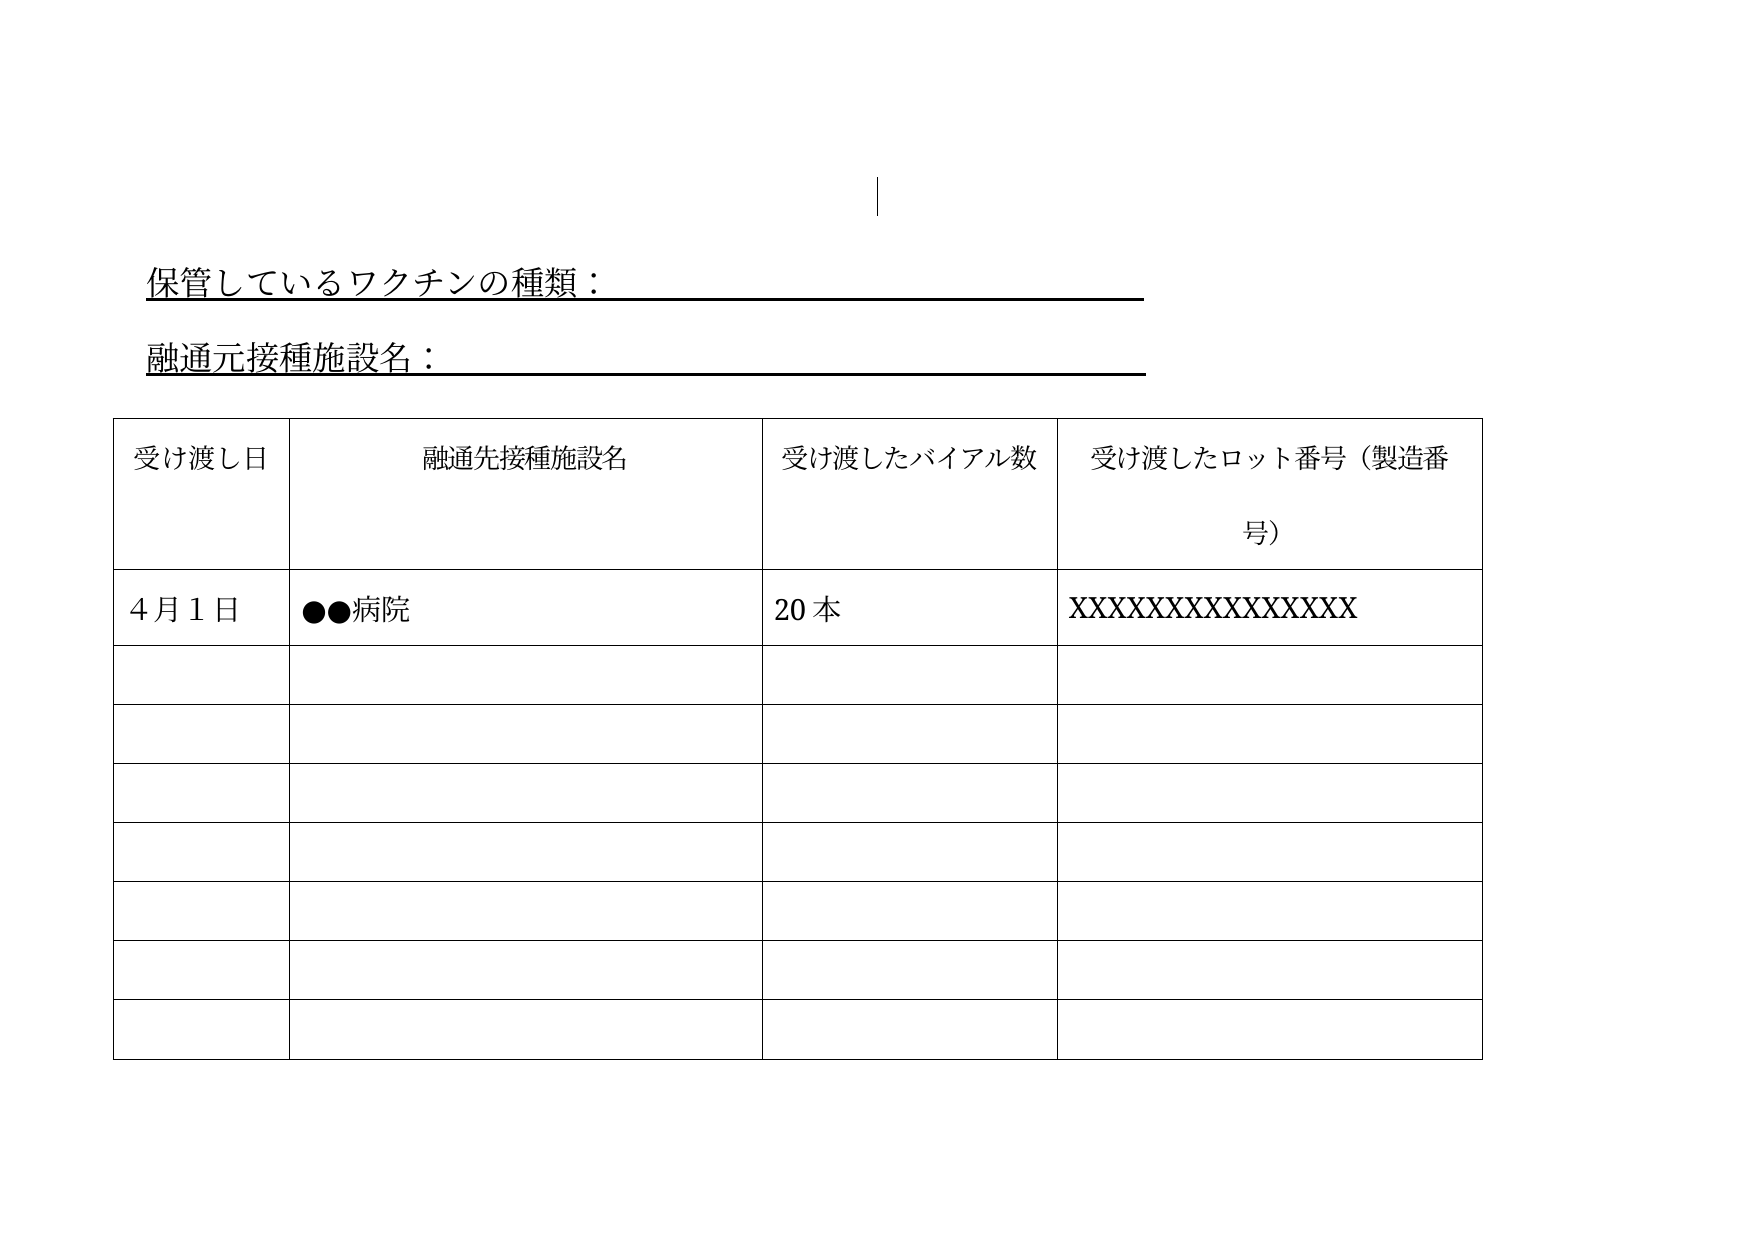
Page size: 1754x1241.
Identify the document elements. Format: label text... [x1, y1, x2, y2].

table_cell [114, 823, 289, 881]
table_cell 20本 [763, 570, 1057, 645]
table_cell [114, 764, 289, 822]
table_cell [1058, 941, 1482, 999]
table_cell [1058, 764, 1482, 822]
table_cell [1058, 646, 1482, 704]
table_cell [290, 764, 762, 822]
table_cell [1058, 882, 1482, 940]
table_cell ４月１日 [114, 570, 289, 645]
table_cell [114, 882, 289, 940]
text 融通元接種施設名： [112, 319, 1641, 394]
table_cell [114, 646, 289, 704]
table_cell [290, 646, 762, 704]
table_cell [763, 823, 1057, 881]
table_header 受け渡し日 [114, 419, 289, 569]
table_header 受け渡したロット番号（製造番号） [1058, 419, 1482, 569]
table_cell [1058, 823, 1482, 881]
table_cell [763, 705, 1057, 763]
table_header 融通先接種施設名 [290, 419, 762, 569]
table_cell [290, 1000, 762, 1058]
table_cell [763, 646, 1057, 704]
table_cell ●●病院 [290, 570, 762, 645]
table_cell [290, 823, 762, 881]
table_header 受け渡したバイアル数 [763, 419, 1057, 569]
table_cell [114, 1000, 289, 1058]
table_cell [763, 1000, 1057, 1058]
table_cell [1058, 705, 1482, 763]
table_cell XXXXXXXXXXXXXXX [1058, 570, 1482, 645]
table_cell [290, 882, 762, 940]
table_cell [290, 705, 762, 763]
text 保管しているワクチンの種類： [112, 244, 1641, 319]
table_cell [763, 882, 1057, 940]
table_cell [290, 941, 762, 999]
table_cell [763, 941, 1057, 999]
table_cell [763, 764, 1057, 822]
table_cell [114, 941, 289, 999]
table_cell [1058, 1000, 1482, 1058]
table_cell [114, 705, 289, 763]
